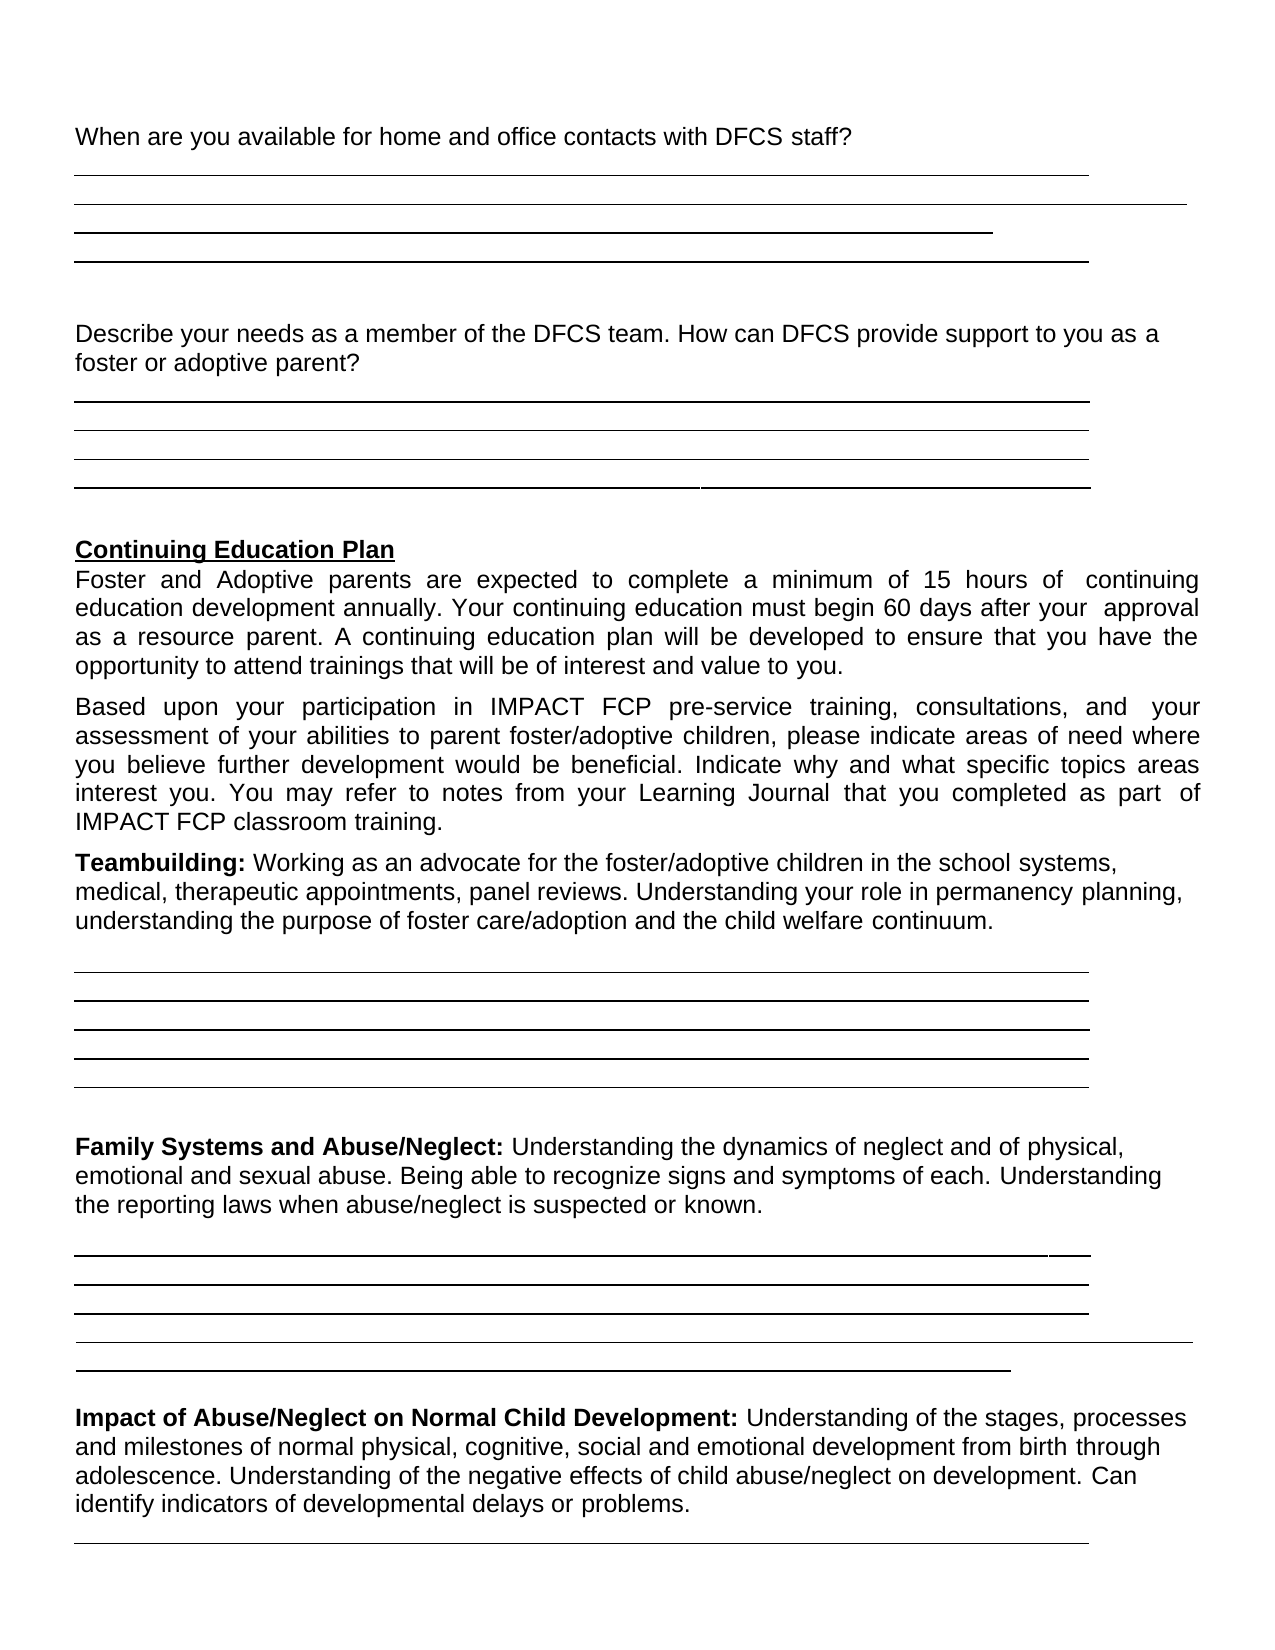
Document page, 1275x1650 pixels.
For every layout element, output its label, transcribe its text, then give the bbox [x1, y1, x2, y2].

text When are you available for home and office contacts with DFCS staff? [75, 122, 1191, 150]
text Based upon your participation in IMPACT FCP pre-service training, consultations, and your assessment of your abilities to parent foster/adoptive children, please indicate areas of need where you believe further development would be beneficial. Indicate why and what specific topics areas interest you. You may refer to notes from your Learning Journal that you completed as part of IMPACT FCP classroom training. [75, 692, 1200, 836]
text Family Systems and Abuse/Neglect: Understanding the dynamics of neglect and of physical, emotional and sexual abuse. Being able to recognize signs and symptoms of each. Understanding the reporting laws when abuse/neglect is suspected or known. [75, 1132, 1191, 1218]
text Teambuilding: Working as an advocate for the foster/adoptive children in the school systems, medical, therapeutic appointments, panel reviews. Understanding your role in permanency planning, understanding the purpose of foster care/adoption and the child welfare continuum. [75, 848, 1191, 935]
text Foster and Adoptive parents are expected to complete a minimum of 15 hours of continuing education development annually. Your continuing education must begin 60 days after your approval as a resource parent. A continuing education plan will be developed to ensure that you have the opportunity to attend trainings that will be of interest and value to you. [75, 565, 1199, 680]
text Impact of Abuse/Neglect on Normal Child Development: Understanding of the stages, processes and milestones of normal physical, cognitive, social and emotional development from birth through adolescence. Understanding of the negative effects of child abuse/neglect on development. Can identify indicators of developmental delays or problems. [75, 1403, 1191, 1518]
text Describe your needs as a member of the DFCS team. How can DFCS provide support to you as a foster or adoptive parent? [75, 319, 1191, 377]
subtitle Continuing Education Plan [75, 535, 1212, 563]
